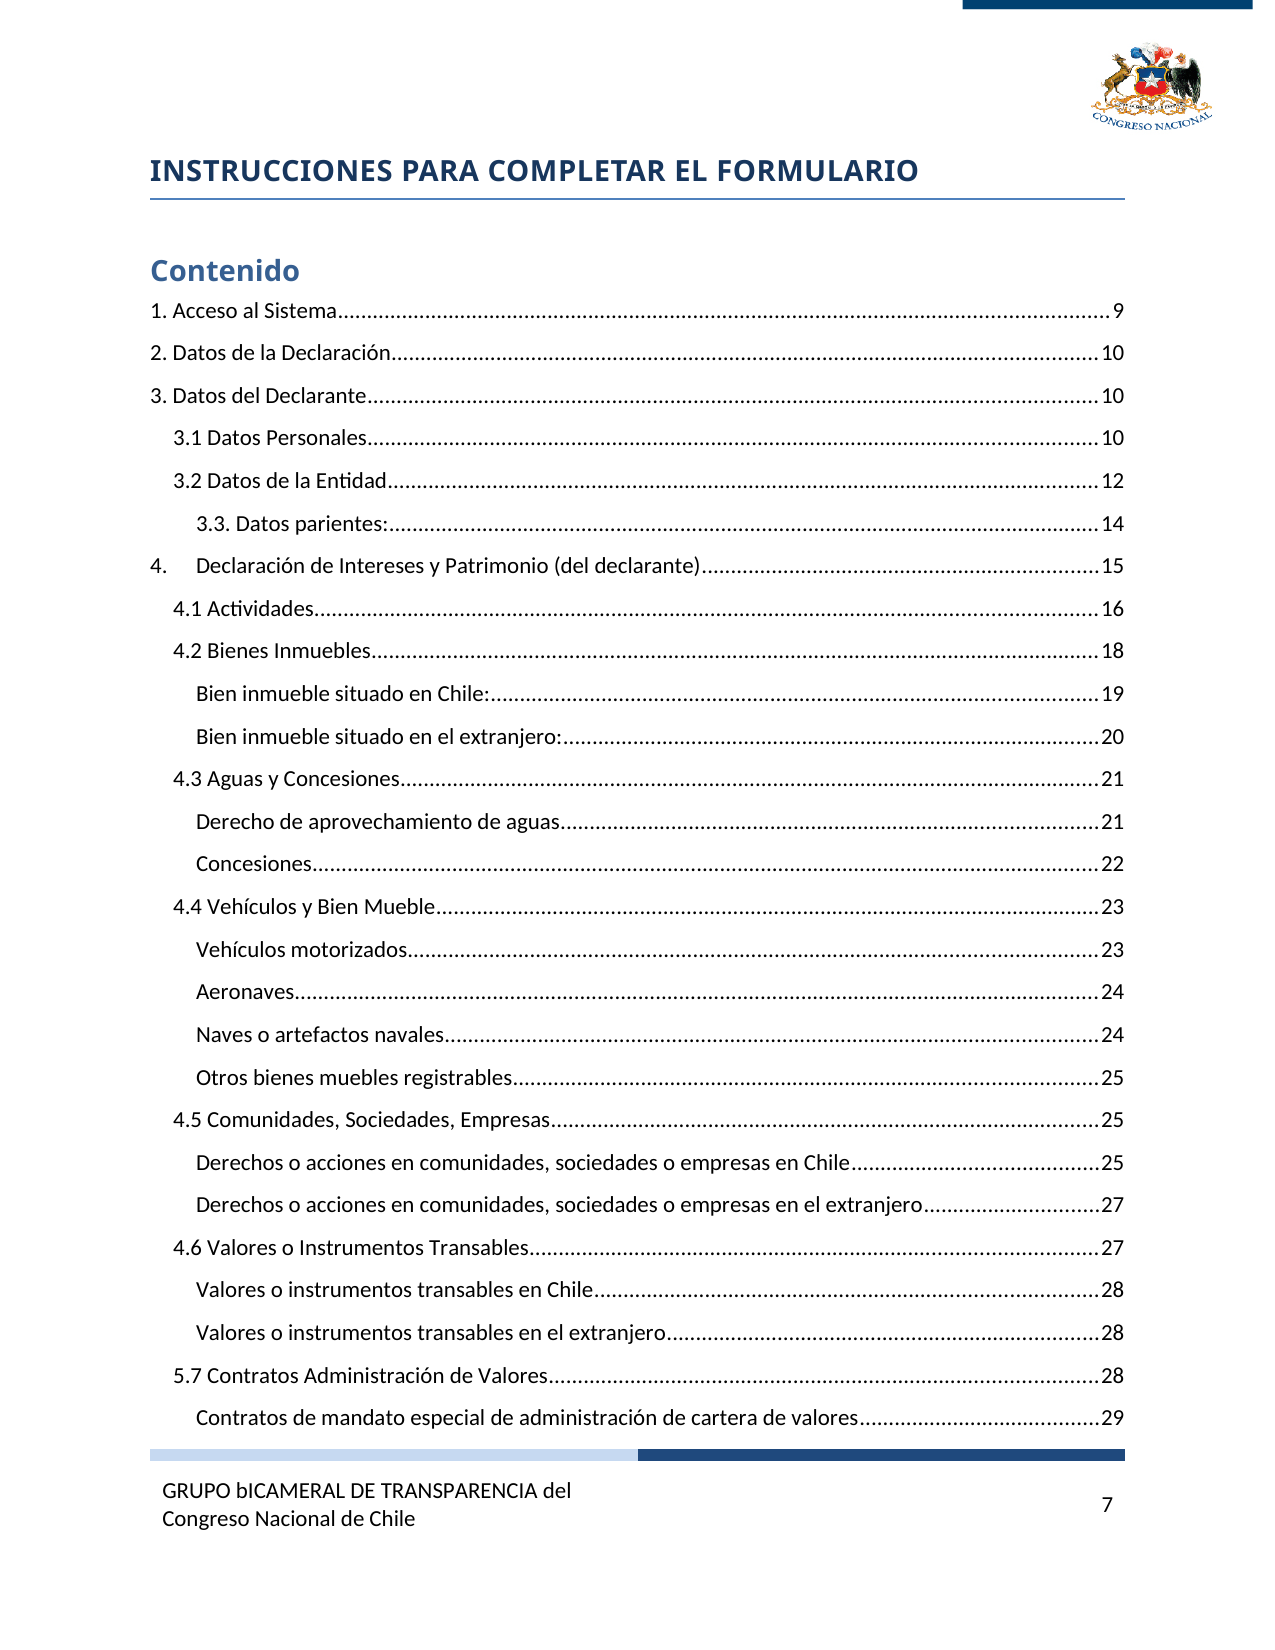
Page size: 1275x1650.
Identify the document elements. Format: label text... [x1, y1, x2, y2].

title INSTRUCCIONES PARA COMPLETAR EL FORMULARIO [150, 150, 1125, 198]
picture [962, 0, 1257, 146]
